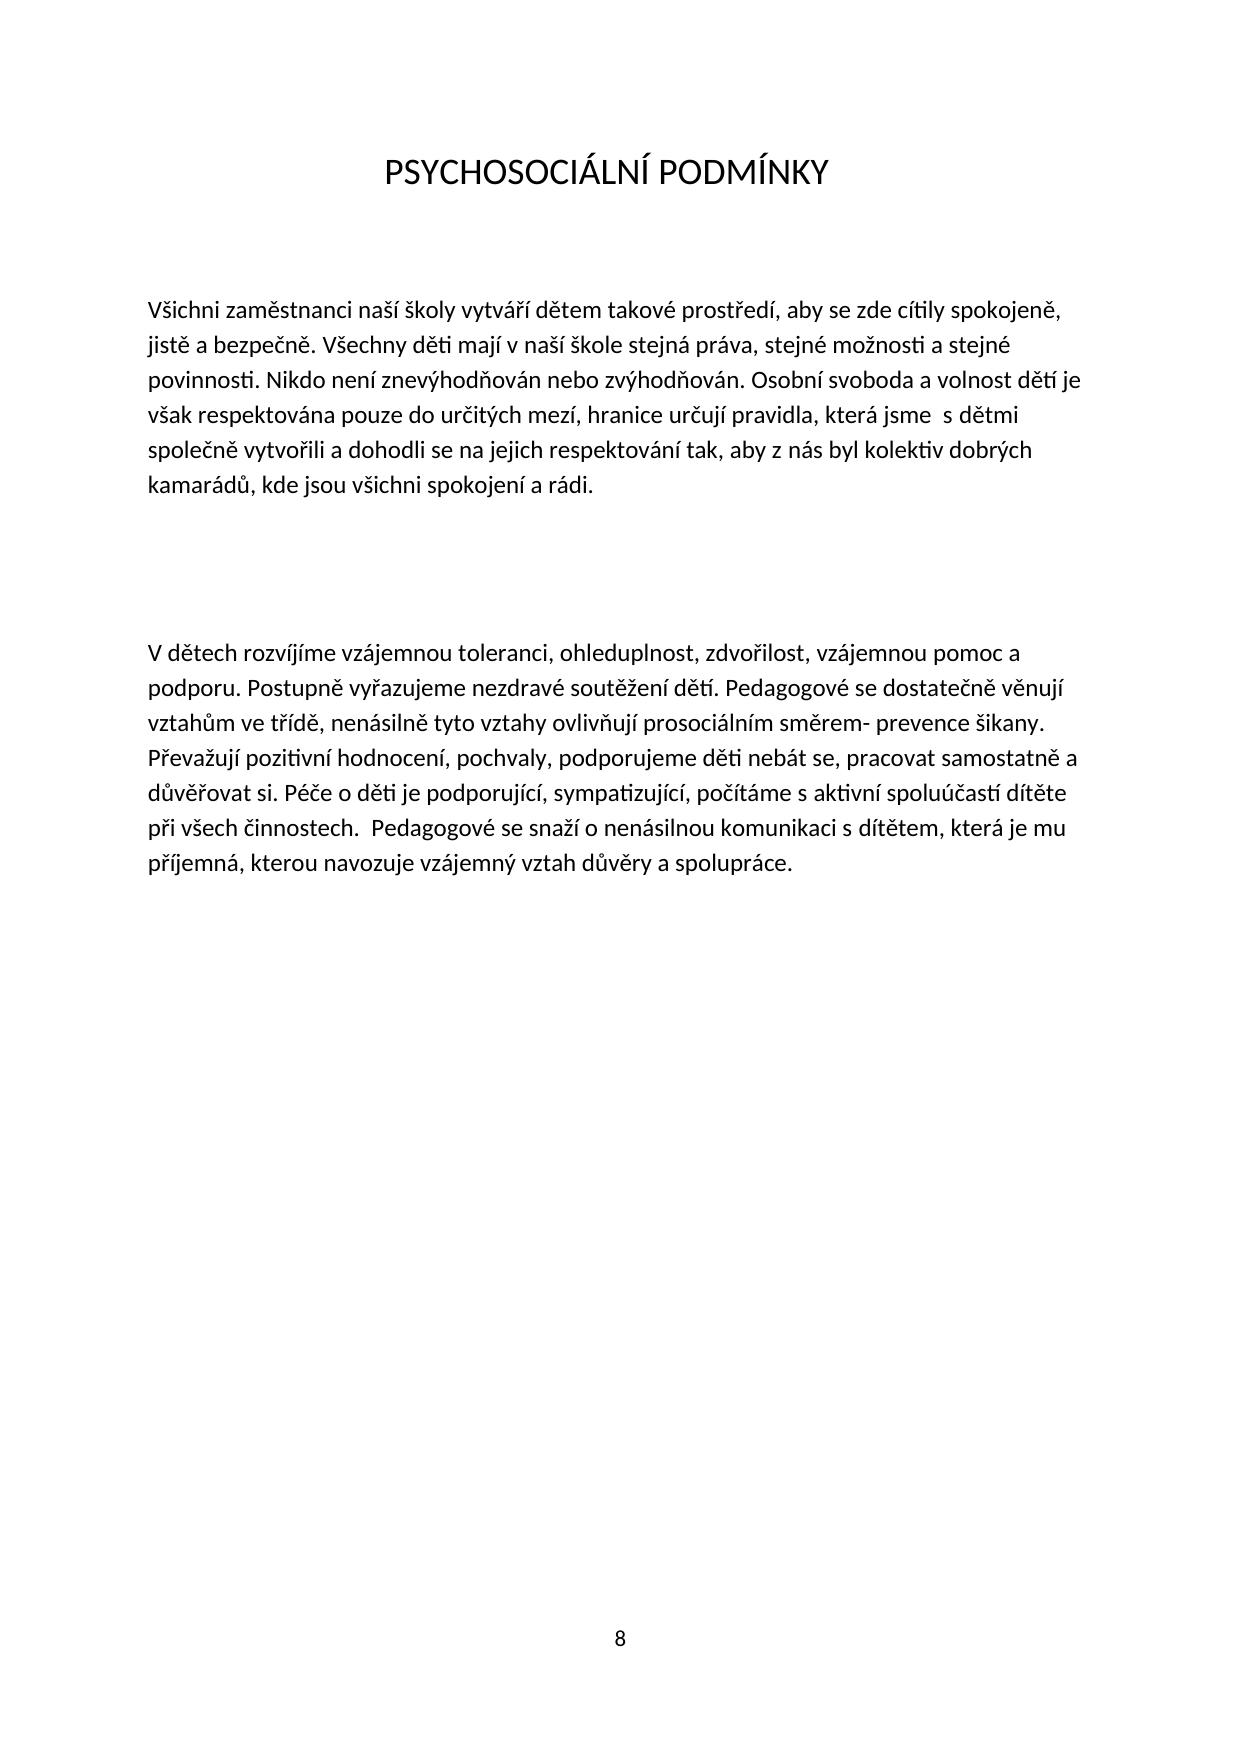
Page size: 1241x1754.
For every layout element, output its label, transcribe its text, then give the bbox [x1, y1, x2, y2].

text Všichni zaměstnanci naší školy vytváří dětem takové prostředí, aby se zde cítily spokojeně, jistě a bezpečně. Všechny děti mají v naší škole stejná práva, stejné možnosti a stejné povinnosti. Nikdo není znevýhodňován nebo zvýhodňován. Osobní svoboda a volnost dětí je však respektována pouze do určitých mezí, hranice určují pravidla, která jsme s dětmi společně vytvořili a dohodli se na jejich respektování tak, aby z nás byl kolektiv dobrých kamarádů, kde jsou všichni spokojení a rádi. [148, 295, 1093, 500]
text PSYCHOSOCIÁLNÍ PODMÍNKY [148, 148, 1093, 193]
text V dětech rozvíjíme vzájemnou toleranci, ohleduplnost, zdvořilost, vzájemnou pomoc a podporu. Postupně vyřazujeme nezdravé soutěžení dětí. Pedagogové se dostatečně věnují vztahům ve třídě, nenásilně tyto vztahy ovlivňují prosociálním směrem- prevence šikany. Převažují pozitivní hodnocení, pochvaly, podporujeme děti nebát se, pracovat samostatně a důvěřovat si. Péče o děti je podporující, sympatizující, počítáme s aktivní spoluúčastí dítěte při všech činnostech. Pedagogové se snaží o nenásilnou komunikaci s dítětem, která je mu příjemná, kterou navozuje vzájemný vztah důvěry a spolupráce. [148, 637, 1093, 878]
